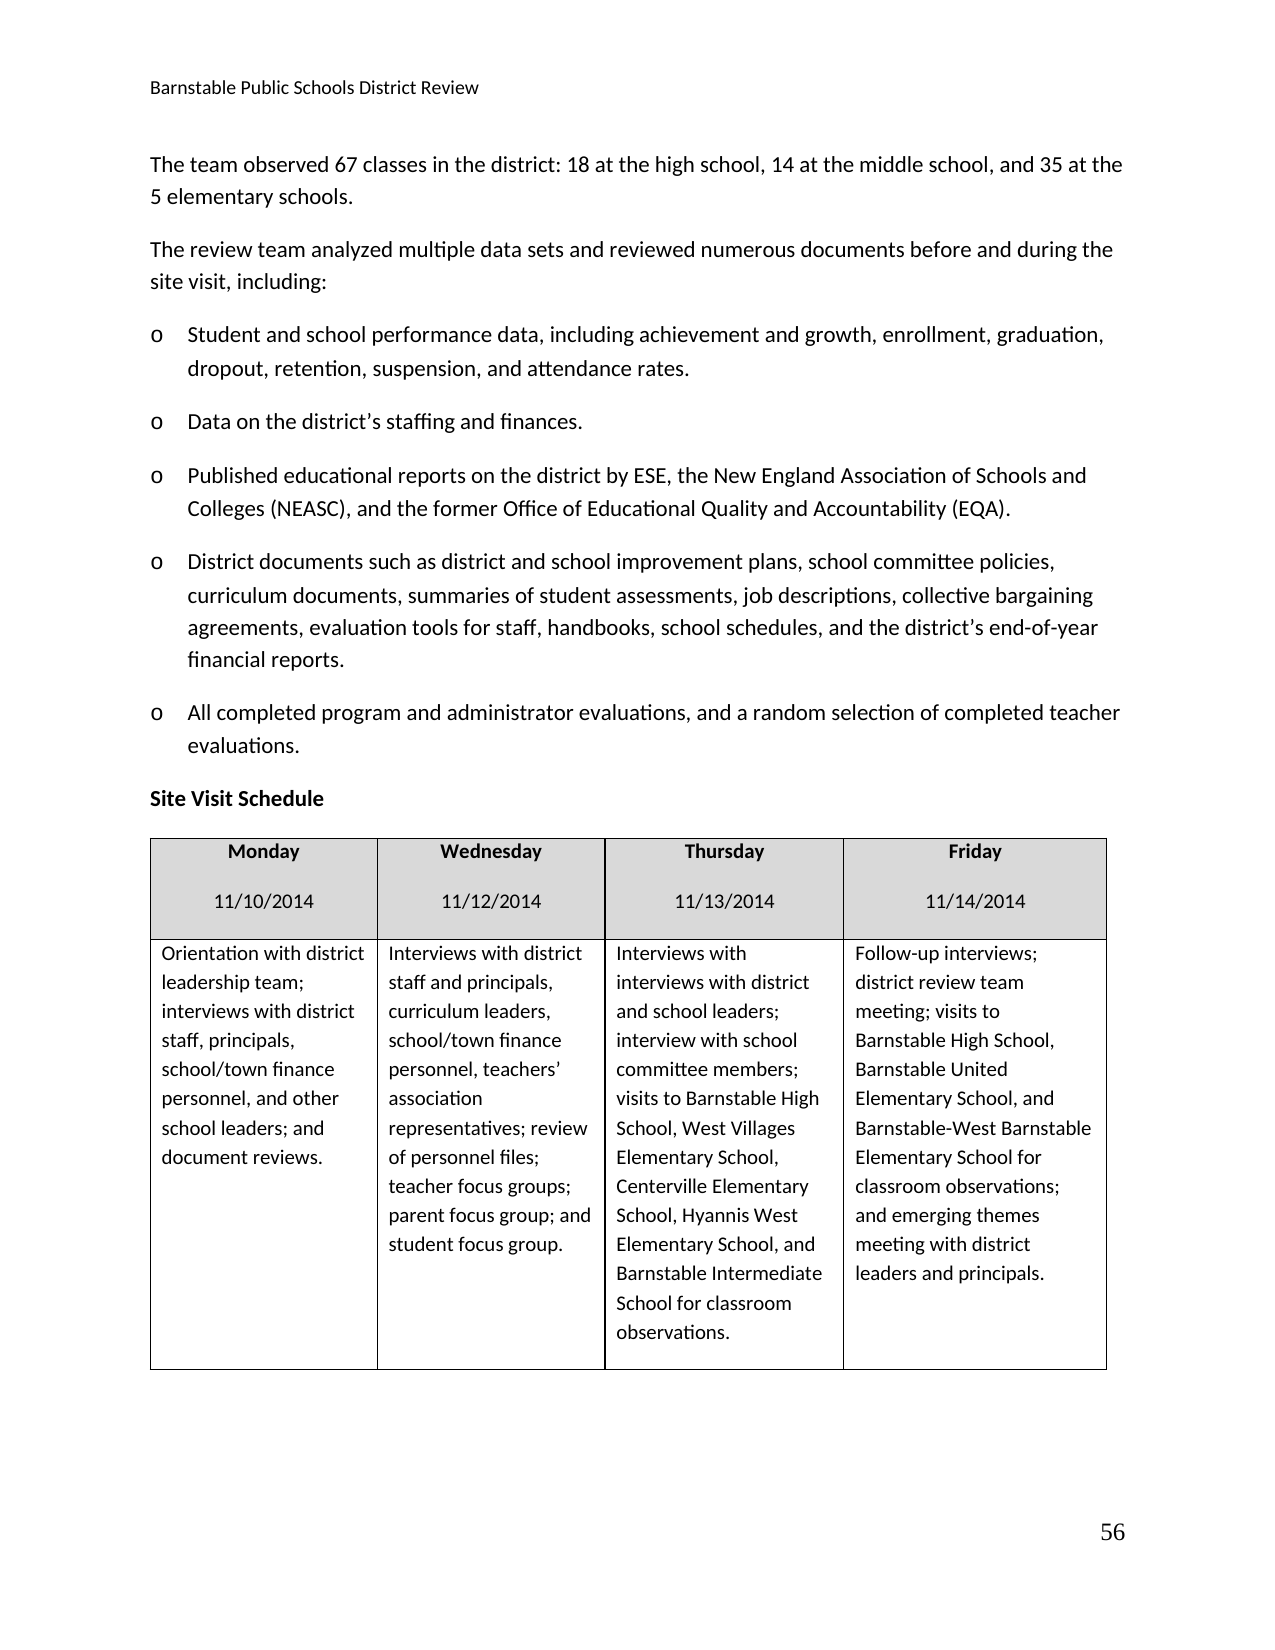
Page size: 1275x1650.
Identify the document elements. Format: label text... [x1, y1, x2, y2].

table_header Monday 11/10/2014 [151, 839, 377, 939]
table_cell Orientation with district leadership team; interviews with district staff, principals, school/town finance personnel, and other school leaders; and document reviews. [151, 940, 377, 1369]
table_header Wednesday 11/12/2014 [378, 839, 604, 939]
table_header Friday 11/14/2014 [844, 839, 1106, 939]
table_header Thursday 11/13/2014 [606, 839, 843, 939]
text The review team analyzed multiple data sets and reviewed numerous documents before and during the site visit, including: [150, 235, 1125, 295]
table_cell Follow-up interviews; district review team meeting; visits to Barnstable High School, Barnstable United Elementary School, and Barnstable-West Barnstable Elementary School for classroom observations; and emerging themes meeting with district leaders and principals. [844, 940, 1106, 1369]
text Site Visit Schedule [150, 784, 1125, 813]
table_cell Interviews with district staff and principals, curriculum leaders, school/town finance personnel, teachers’ association representatives; review of personnel files; teacher focus groups; parent focus group; and student focus group. [378, 940, 604, 1369]
list District documents such as district and school improvement plans, school committee policies, curriculum documents, summaries of student assessments, job descriptions, collective bargaining agreements, evaluation tools for staff, handbooks, school schedules, and the district’s end-of-year financial reports. [150, 547, 1125, 673]
list Data on the district’s staffing and finances. [150, 407, 1125, 436]
list Student and school performance data, including achievement and growth, enrollment, graduation, dropout, retention, suspension, and attendance rates. [150, 320, 1125, 382]
list All completed program and administrator evaluations, and a random selection of completed teacher evaluations. [150, 698, 1125, 759]
text The team observed 67 classes in the district: 18 at the high school, 14 at the middle school, and 35 at the 5 elementary schools. [150, 150, 1125, 210]
table_cell Interviews with interviews with district and school leaders; interview with school committee members; visits to Barnstable High School, West Villages Elementary School, Centerville Elementary School, Hyannis West Elementary School, and Barnstable Intermediate School for classroom observations. [606, 940, 843, 1369]
list Published educational reports on the district by ESE, the New England Association of Schools and Colleges (NEASC), and the former Office of Educational Quality and Accountability (EQA). [150, 461, 1125, 522]
